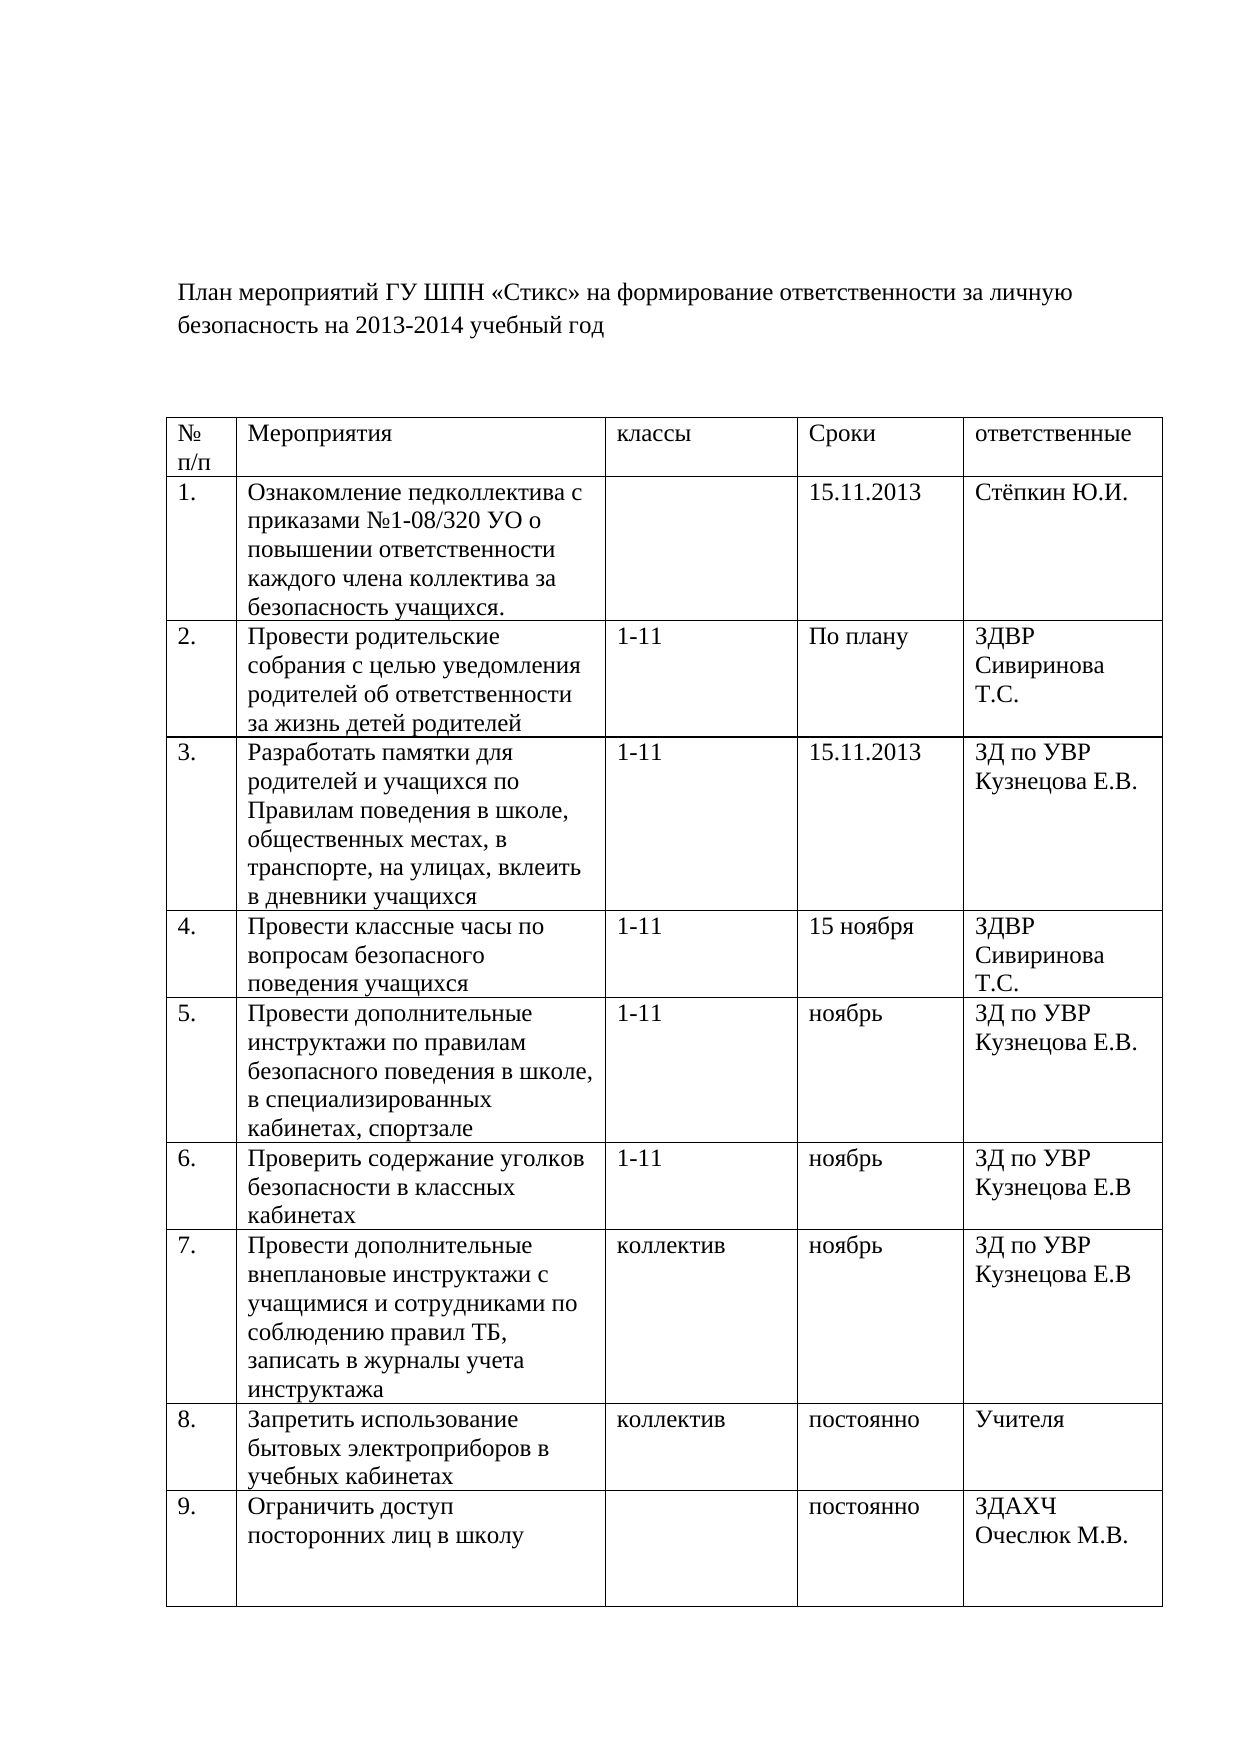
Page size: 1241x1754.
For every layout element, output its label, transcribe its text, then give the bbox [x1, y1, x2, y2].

table_cell постоянно [798, 1404, 963, 1490]
table_cell Провести дополнительные инструктажи по правилам безопасного поведения в школе, в специализированных кабинетах, спортзале [237, 998, 605, 1142]
table_cell ЗДАХЧ Очеслюк М.В. [964, 1491, 1162, 1606]
table_cell 8. [167, 1404, 236, 1490]
table_cell коллектив [606, 1404, 797, 1490]
table_cell ноябрь [798, 1230, 963, 1403]
table_cell [606, 477, 797, 620]
table_cell постоянно [798, 1491, 963, 1606]
table_cell 2. [167, 621, 236, 736]
table_header Сроки [798, 418, 963, 476]
table_cell [606, 1491, 797, 1606]
table_cell 7. [167, 1230, 236, 1403]
table_cell 15.11.2013 [798, 738, 963, 910]
table_cell 1-11 [606, 911, 797, 997]
table_cell ноябрь [798, 998, 963, 1142]
table_cell 4. [167, 911, 236, 997]
table_cell Разработать памятки для родителей и учащихся по Правилам поведения в школе, общественных местах, в транспорте, на улицах, вклеить в дневники учащихся [237, 738, 605, 910]
table_cell 9. [167, 1491, 236, 1606]
table_cell ЗД по УВР Кузнецова Е.В [964, 1143, 1162, 1229]
table_cell 15 ноября [798, 911, 963, 997]
table_cell 1. [167, 477, 236, 620]
table_cell коллектив [606, 1230, 797, 1403]
table_cell Запретить использование бытовых электроприборов в учебных кабинетах [237, 1404, 605, 1490]
table_cell ЗД по УВР Кузнецова Е.В. [964, 998, 1162, 1142]
table_cell 5. [167, 998, 236, 1142]
table_cell Учителя [964, 1404, 1162, 1490]
table_header классы [606, 418, 797, 476]
table_cell Ограничить доступ посторонних лиц в школу [237, 1491, 605, 1606]
table_cell 1-11 [606, 998, 797, 1142]
table_cell Провести родительские собрания с целью уведомления родителей об ответственности за жизнь детей родителей [237, 621, 605, 736]
table_cell ноябрь [798, 1143, 963, 1229]
table_cell 3. [167, 738, 236, 910]
table_cell ЗД по УВР Кузнецова Е.В. [964, 738, 1162, 910]
table_header № п/п [167, 418, 236, 476]
table_cell Стёпкин Ю.И. [964, 477, 1162, 620]
table_cell 15.11.2013 [798, 477, 963, 620]
table_cell Провести дополнительные внеплановые инструктажи с учащимися и сотрудниками по соблюдению правил ТБ, записать в журналы учета инструктажа [237, 1230, 605, 1403]
table_header ответственные [964, 418, 1162, 476]
table_cell ЗДВР Сивиринова Т.С. [964, 911, 1162, 997]
table_header Мероприятия [237, 418, 605, 476]
table_cell Ознакомление педколлектива с приказами №1-08/320 УО о повышении ответственности каждого члена коллектива за безопасность учащихся. [237, 477, 605, 620]
table_cell 1-11 [606, 738, 797, 910]
table_cell ЗД по УВР Кузнецова Е.В [964, 1230, 1162, 1403]
table_cell 6. [167, 1143, 236, 1229]
text План мероприятий ГУ ШПН «Стикс» на формирование ответственности за личную безопасность на 2013-2014 учебный год [177, 277, 1152, 339]
table_cell По плану [798, 621, 963, 736]
table_cell Проверить содержание уголков безопасности в классных кабинетах [237, 1143, 605, 1229]
table_cell Провести классные часы по вопросам безопасного поведения учащихся [237, 911, 605, 997]
table_cell 1-11 [606, 1143, 797, 1229]
table_cell 1-11 [606, 621, 797, 736]
table_cell ЗДВР Сивиринова Т.С. [964, 621, 1162, 736]
